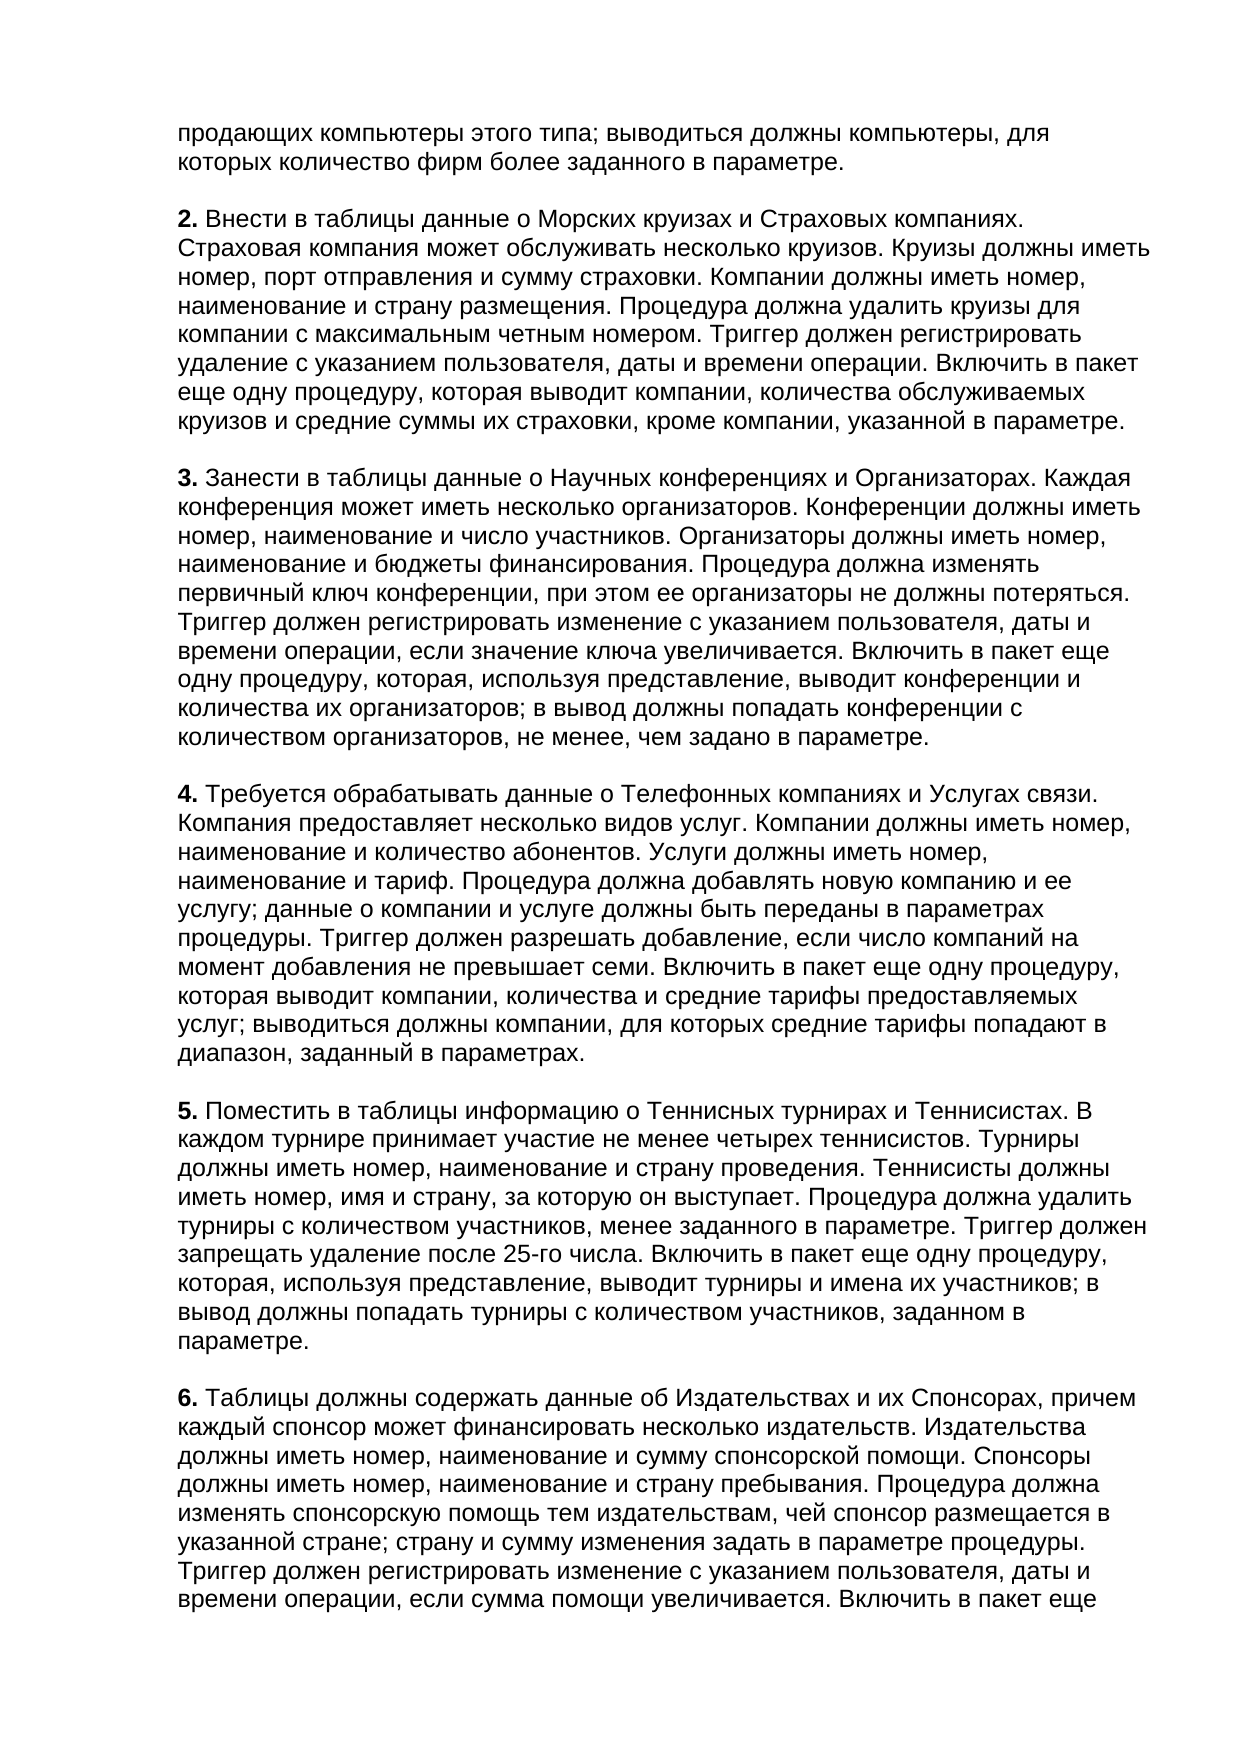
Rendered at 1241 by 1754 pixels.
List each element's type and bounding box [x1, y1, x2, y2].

text [177, 118, 1152, 1613]
